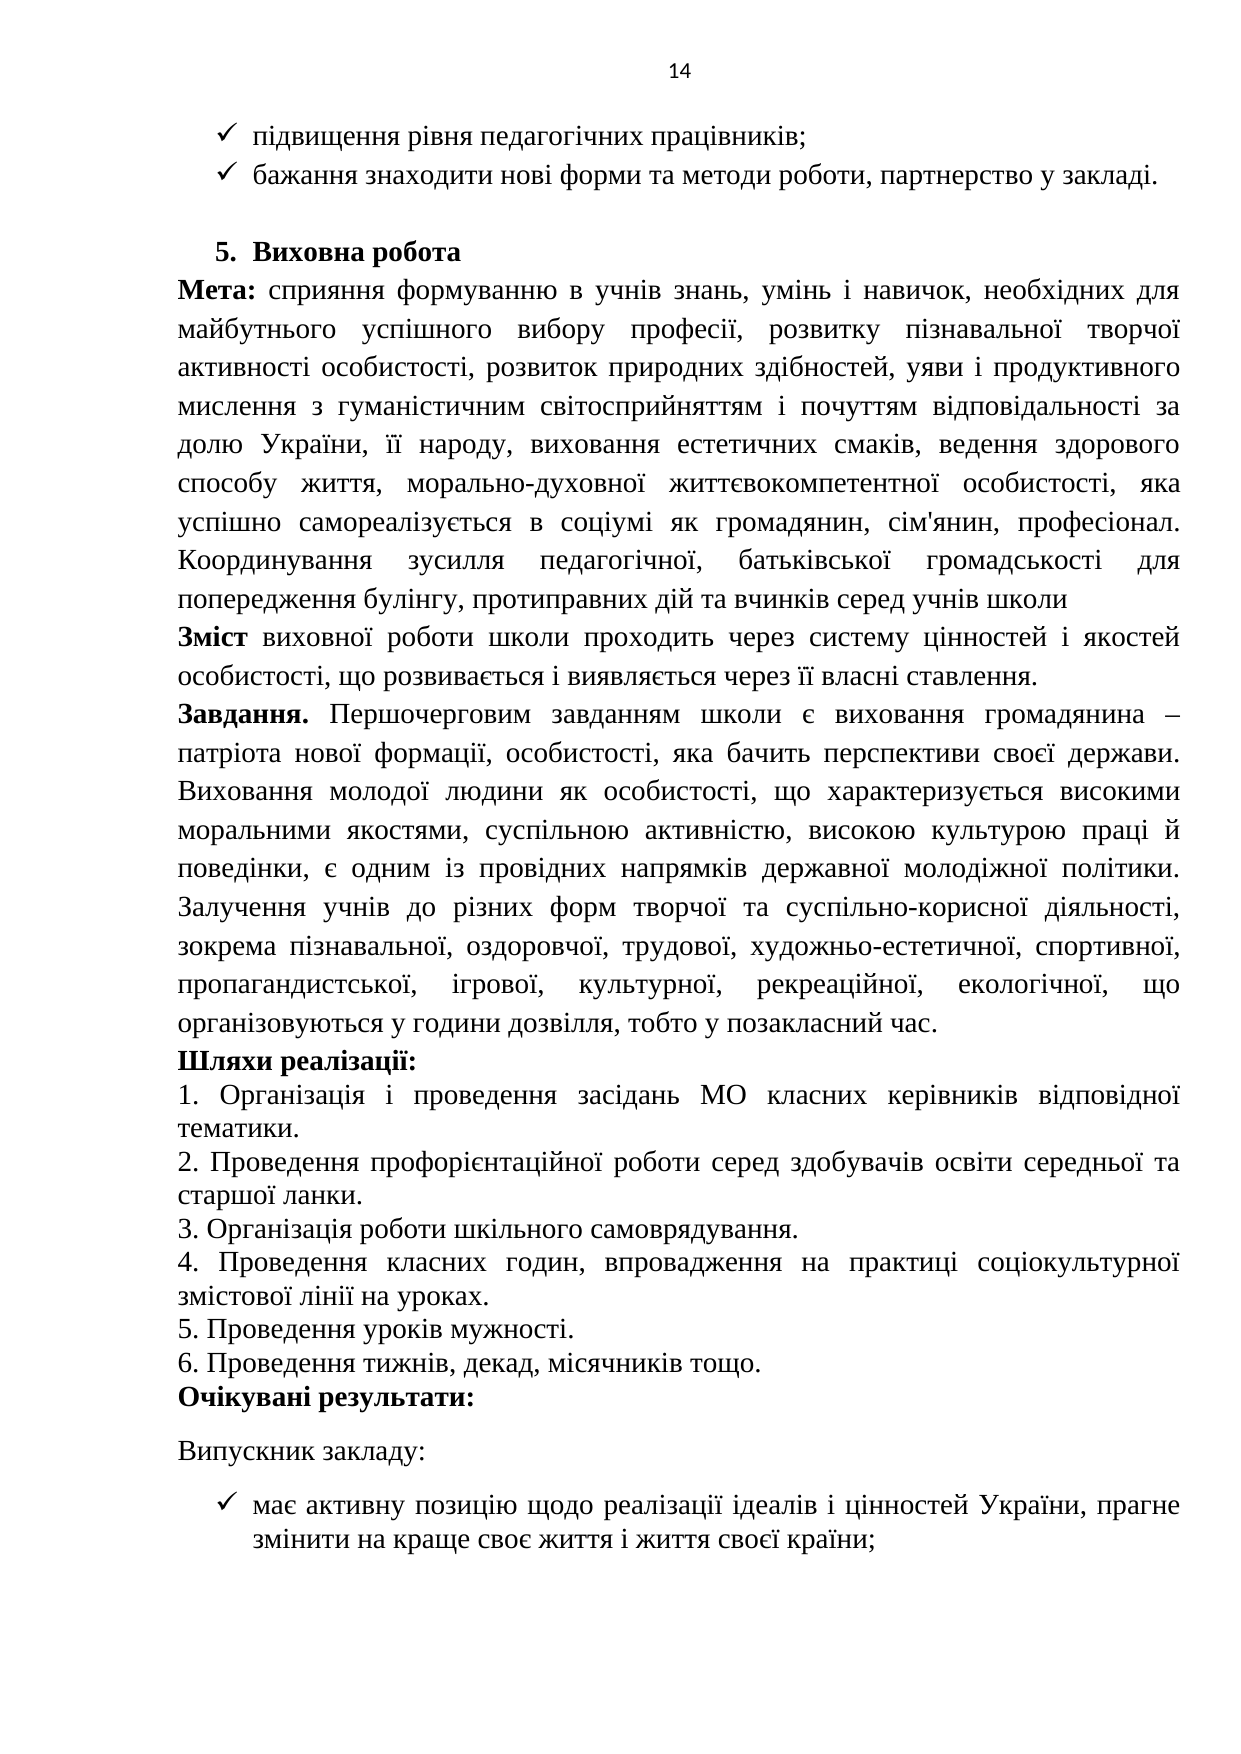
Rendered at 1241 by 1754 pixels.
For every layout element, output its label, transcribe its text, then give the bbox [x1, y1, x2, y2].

text Мета: сприяння формуванню в учнів знань, умінь і навичок, необхідних для майбутнього успішного вибору професії, розвитку пізнавальної творчої активності особистості, розвиток природних здібностей, уяви і продуктивного мислення з гуманістичним світосприйняттям і почуттям відповідальності за долю України, її народу, виховання естетичних смаків, ведення здорового способу життя, морально-духовної життєвокомпетентної особистості, яка успішно самореалізується в соціумі як громадянин, сім'янин, професіонал. Координування зусилля педагогічної, батьківської громадськості для попередження булінгу, протиправних дій та вчинків серед учнів школи [177, 272, 1181, 614]
list має активну позицію щодо реалізації ідеалів і цінностей України, прагне змінити на краще своє життя і життя своєї країни; [215, 1487, 1181, 1555]
text 1. Організація і проведення засідань МО класних керівників відповідної тематики. [177, 1077, 1181, 1144]
text 6. Проведення тижнів, декад, місячників тощо. [177, 1345, 1181, 1379]
list бажання знаходити нові форми та методи роботи, партнерство у закладі. [215, 157, 1181, 190]
text Шляхи реалізації: [177, 1043, 1181, 1077]
text 4. Проведення класних годин, впровадження на практиці соціокультурної змістової лінії на уроках. [177, 1244, 1181, 1312]
text 5. Проведення уроків мужності. [177, 1312, 1181, 1345]
text 2. Проведення профорієнтаційної роботи серед здобувачів освіти середньої та старшої ланки. [177, 1144, 1181, 1211]
text 3. Організація роботи шкільного самоврядування. [177, 1211, 1181, 1244]
list підвищення рівня педагогічних працівників; [215, 118, 1181, 152]
text Очікувані результати: [177, 1379, 1181, 1412]
text Завдання. Першочерговим завданням школи є виховання громадянина – патріота нової формації, особистості, яка бачить перспективи своєї держави. Виховання молодої людини як особистості, що характеризується високими моральними якостями, суспільною активністю, високою культурою праці й поведінки, є одним із провідних напрямків державної молодіжної політики. Залучення учнів до різних форм творчої та суспільно-корисної діяльності, зокрема пізнавальної, оздоровчої, трудової, художньо-естетичної, спортивної, пропагандистської, ігрової, культурної, рекреаційної, екологічної, що організовуються у години дозвілля, тобто у позакласний час. [177, 696, 1181, 1038]
text Випускник закладу: [177, 1433, 1181, 1467]
text Зміст виховної роботи школи проходить через систему цінностей і якостей особистості, що розвивається і виявляється через її власні ставлення. [177, 619, 1181, 691]
list Виховна робота [215, 234, 1181, 267]
